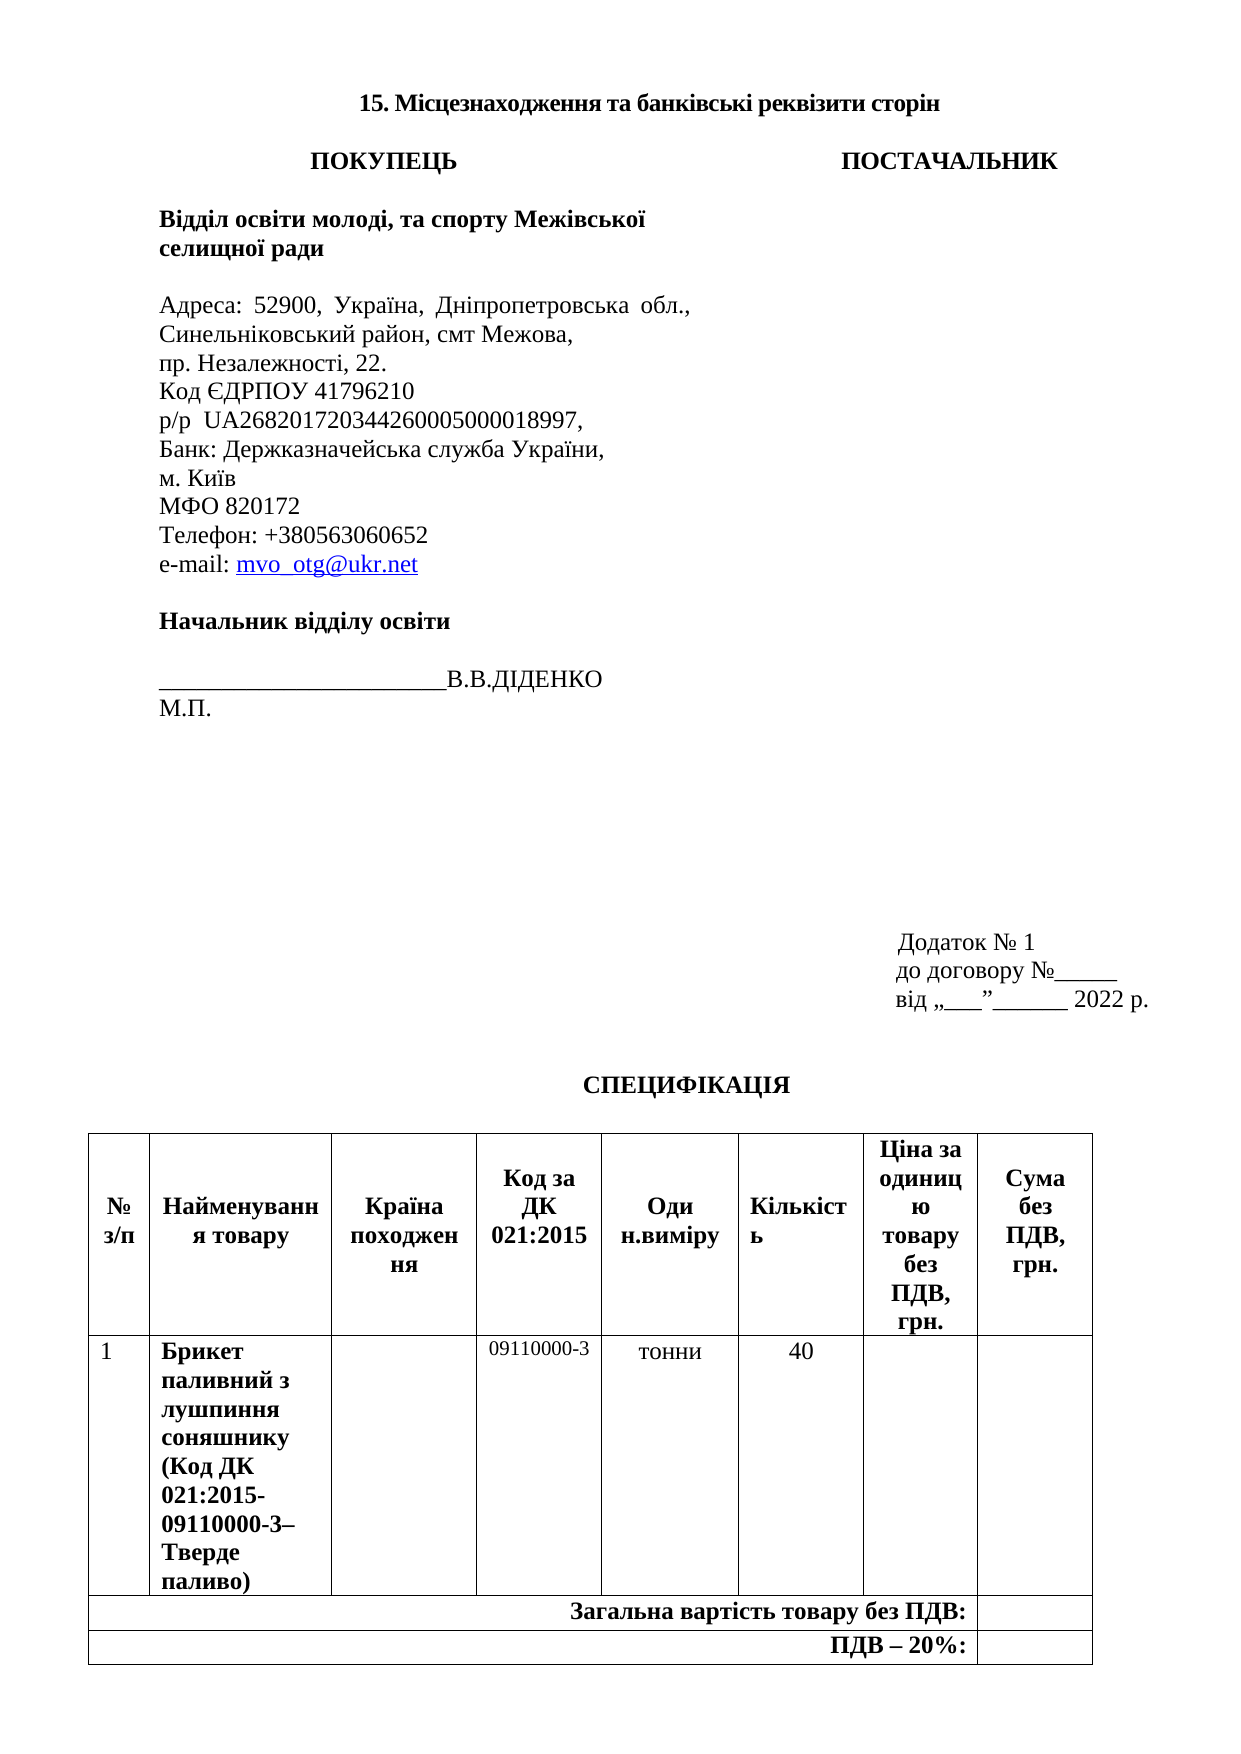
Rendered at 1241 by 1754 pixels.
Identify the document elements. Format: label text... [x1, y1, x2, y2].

table_header № з/п [89, 1134, 149, 1335]
table_cell тонни [602, 1336, 738, 1595]
table_header Ціна за одиницю товару без ПДВ, грн. [864, 1134, 977, 1335]
table_cell [332, 1336, 476, 1595]
table_cell Загальна вартість товару без ПДВ: [89, 1596, 977, 1629]
table_header Кількість [739, 1134, 863, 1335]
table_cell [864, 1336, 977, 1595]
text до договору №_____ [738, 956, 1152, 984]
table_cell [978, 1631, 1092, 1664]
text Додаток № 1 [148, 927, 1152, 956]
table_header ПОКУПЕЦЬ [136, 146, 736, 898]
table_header Країна походження [332, 1134, 476, 1335]
table_cell ПДВ – 20%: [89, 1631, 977, 1664]
text від „___”______ 2022 р. [738, 984, 1152, 1013]
table_cell 1 [89, 1336, 149, 1595]
table_header Один.виміру [602, 1134, 738, 1335]
table_cell [978, 1596, 1092, 1629]
text 15. Місцезнаходження та банківські реквізити сторін [148, 88, 1152, 117]
table_cell 09110000-3 [477, 1336, 601, 1595]
table_header Найменування товару [150, 1134, 331, 1335]
table_header Код за ДК 021:2015 [477, 1134, 601, 1335]
table_header ПОСТАЧАЛЬНИК [736, 146, 1163, 898]
table_cell 40 [739, 1336, 863, 1595]
table_cell [978, 1336, 1092, 1595]
text СПЕЦИФІКАЦІЯ [148, 1071, 1152, 1099]
table_cell Брикет паливний з лушпиння соняшнику (Код ДК 021:2015-09110000-3–Тверде паливо) [150, 1336, 331, 1595]
table_header Сума без ПДВ, грн. [978, 1134, 1092, 1335]
